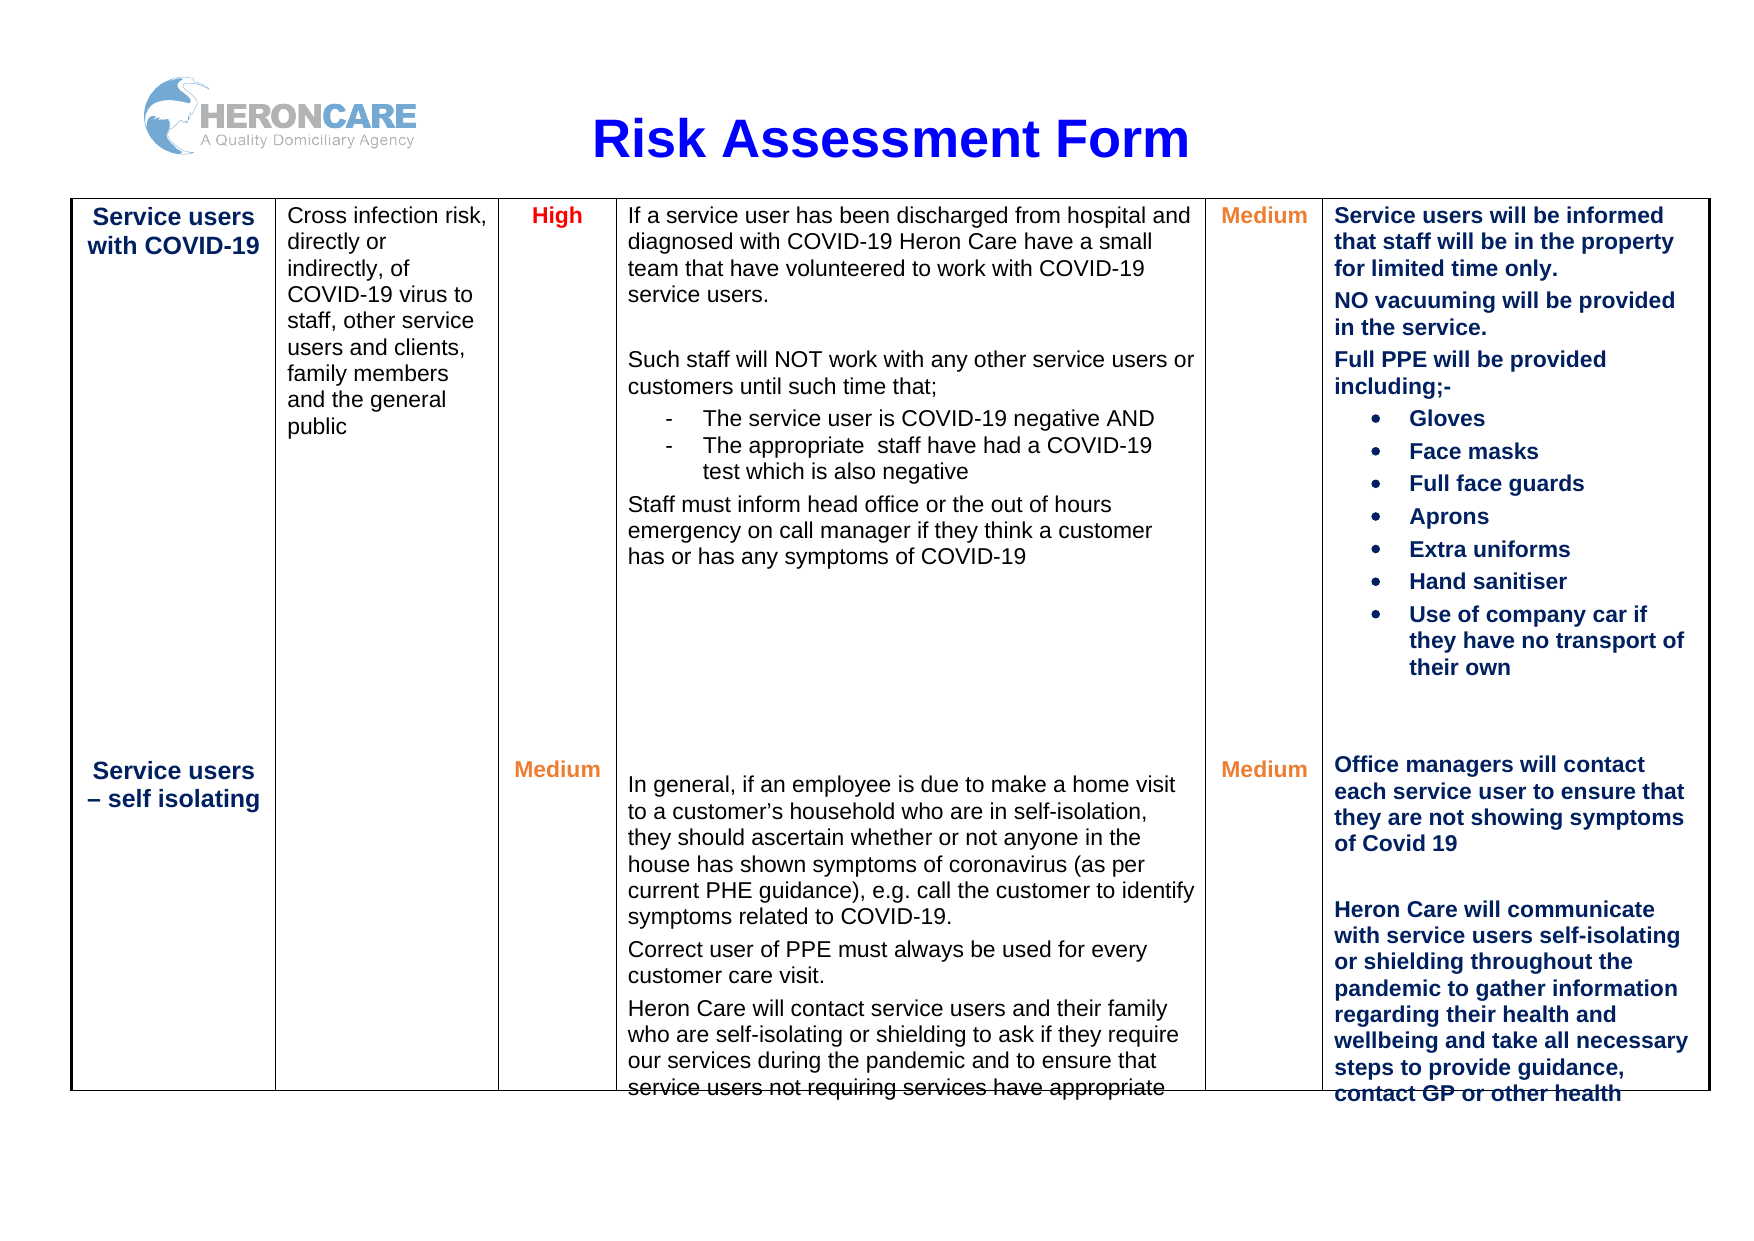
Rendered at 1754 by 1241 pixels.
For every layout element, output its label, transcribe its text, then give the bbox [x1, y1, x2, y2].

picture [141, 75, 428, 158]
table_cell Medium Medium [1206, 199, 1322, 1090]
table_cell Service users with COVID-19 Service users – self isolating [73, 199, 275, 1090]
table_cell Cross infection risk, directly or indirectly, of COVID-19 virus to staff, other service users and clients, family members and the general public [276, 199, 498, 1090]
table_cell If a service user has been discharged from hospital and diagnosed with COVID-19 Heron Care have a small team that have volunteered to work with COVID-19 service users. Such staff will NOT work with any other service users or customers until such time that; The service user is COVID-19 negative AND The appropriate staff have had a COVID-19 test which is also negative Staff must inform head office or the out of hours emergency on call manager if they think a customer has or has any symptoms of COVID-19 In general, if an employee is due to make a home visit to a customer’s household who are in self-isolation, they should ascertain whether or not anyone in the house has shown symptoms of coronavirus (as per current PHE guidance), e.g. call the customer to identify symptoms related to COVID-19. Correct user of PPE must always be used for every customer care visit. Heron Care will contact service users and their family who are self-isolating or shielding to ask if they require our services during the pandemic and to ensure that service users not requiring services have appropriate care from family [617, 199, 1205, 1090]
table_cell Service users will be informed that staff will be in the property for limited time only. NO vacuuming will be provided in the service. Full PPE will be provided including;- Gloves Face masks Full face guards Aprons Extra uniforms Hand sanitiser Use of company car if they have no transport of their own Office managers will contact each service user to ensure that they are not showing symptoms of Covid 19 Heron Care will communicate with service users self-isolating or shielding throughout the pandemic to gather information regarding their health and wellbeing and take all necessary steps to provide guidance, contact GP or other health professionals and to provide care when required. [1323, 199, 1708, 1090]
table_cell High Medium [499, 199, 616, 1090]
